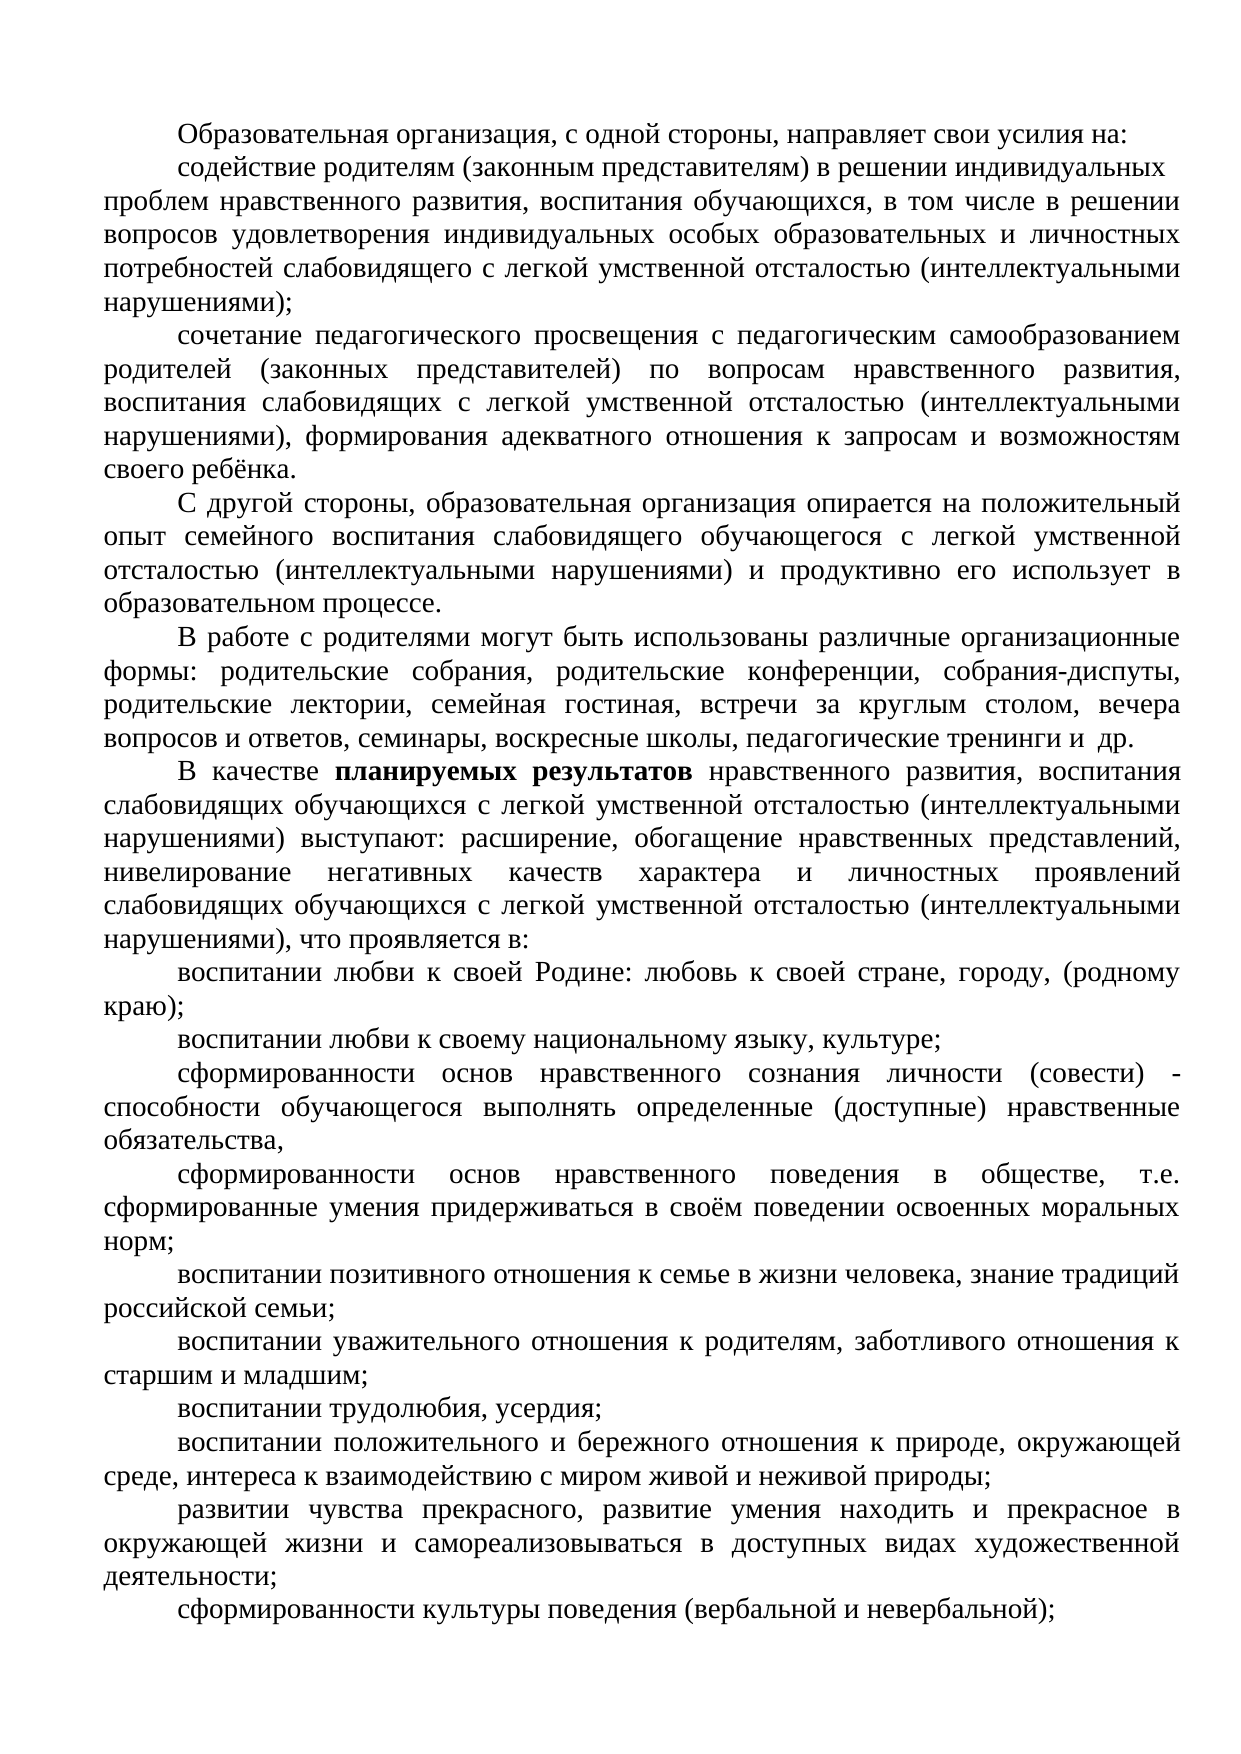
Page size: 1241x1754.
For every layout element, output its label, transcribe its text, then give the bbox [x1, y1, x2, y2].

text воспитании любви к своему национальному языку, культуре; сформированности основ нравственного сознания личности (совести) - [177, 1022, 1181, 1089]
text сформированности культуры поведения (вербальной и невербальной); [177, 1592, 1209, 1625]
text развитии чувства прекрасного, развитие умения находить и прекрасное в окружающей жизни и самореализовываться в доступных видах художественной деятельности; [103, 1491, 1181, 1592]
text воспитании положительного и бережного отношения к природе, окружающей среде, интереса к взаимодействию с миром живой и неживой природы; [103, 1424, 1182, 1491]
text воспитании позитивного отношения к семье в жизни человека, знание традиций российской семьи; [103, 1256, 1181, 1323]
text воспитании трудолюбия, усердия; [177, 1391, 1209, 1424]
text В качестве планируемых результатов нравственного развития, воспитания слабовидящих обучающихся с легкой умственной отсталостью (интеллектуальными нарушениями) выступают: расширение, обогащение нравственных представлений, нивелирование негативных качеств характера и личностных проявлений слабовидящих обучающихся с легкой умственной отсталостью (интеллектуальными нарушениями), что проявляется в: [103, 753, 1181, 954]
text С другой стороны, образовательная организация опирается на положительный опыт семейного воспитания слабовидящего обучающегося с легкой умственной отсталостью (интеллектуальными нарушениями) и продуктивно его использует в образовательном процессе. [103, 485, 1181, 619]
text проблем нравственного развития, воспитания обучающихся, в том числе в решении вопросов удовлетворения индивидуальных особых образовательных и личностных потребностей слабовидящего с легкой умственной отсталостью (интеллектуальными нарушениями); [103, 183, 1181, 317]
text способности обучающегося выполнять определенные (доступные) нравственные обязательства, [103, 1089, 1181, 1156]
text воспитании любви к своей Родине: любовь к своей стране, городу, (родному краю); [103, 954, 1181, 1022]
text Образовательная организация, с одной стороны, направляет свои усилия на: содействие родителям (законным представителям) в решении индивидуальных [177, 116, 1209, 183]
text В работе с родителями могут быть использованы различные организационные формы: родительские собрания, родительские конференции, собрания-диспуты, родительские лектории, семейная гостиная, встречи за круглым столом, вечера вопросов и ответов, семинары, воскресные школы, педагогические тренинги и др. [103, 619, 1181, 753]
text сформированности основ нравственного поведения в обществе, т.е. сформированные умения придерживаться в своём поведении освоенных моральных норм; [103, 1156, 1181, 1256]
text сочетание педагогического просвещения с педагогическим самообразованием родителей (законных представителей) по вопросам нравственного развития, воспитания слабовидящих с легкой умственной отсталостью (интеллектуальными нарушениями), формирования адекватного отношения к запросам и возможностям своего ребёнка. [103, 317, 1181, 485]
text воспитании уважительного отношения к родителям, заботливого отношения к старшим и младшим; [103, 1323, 1181, 1391]
